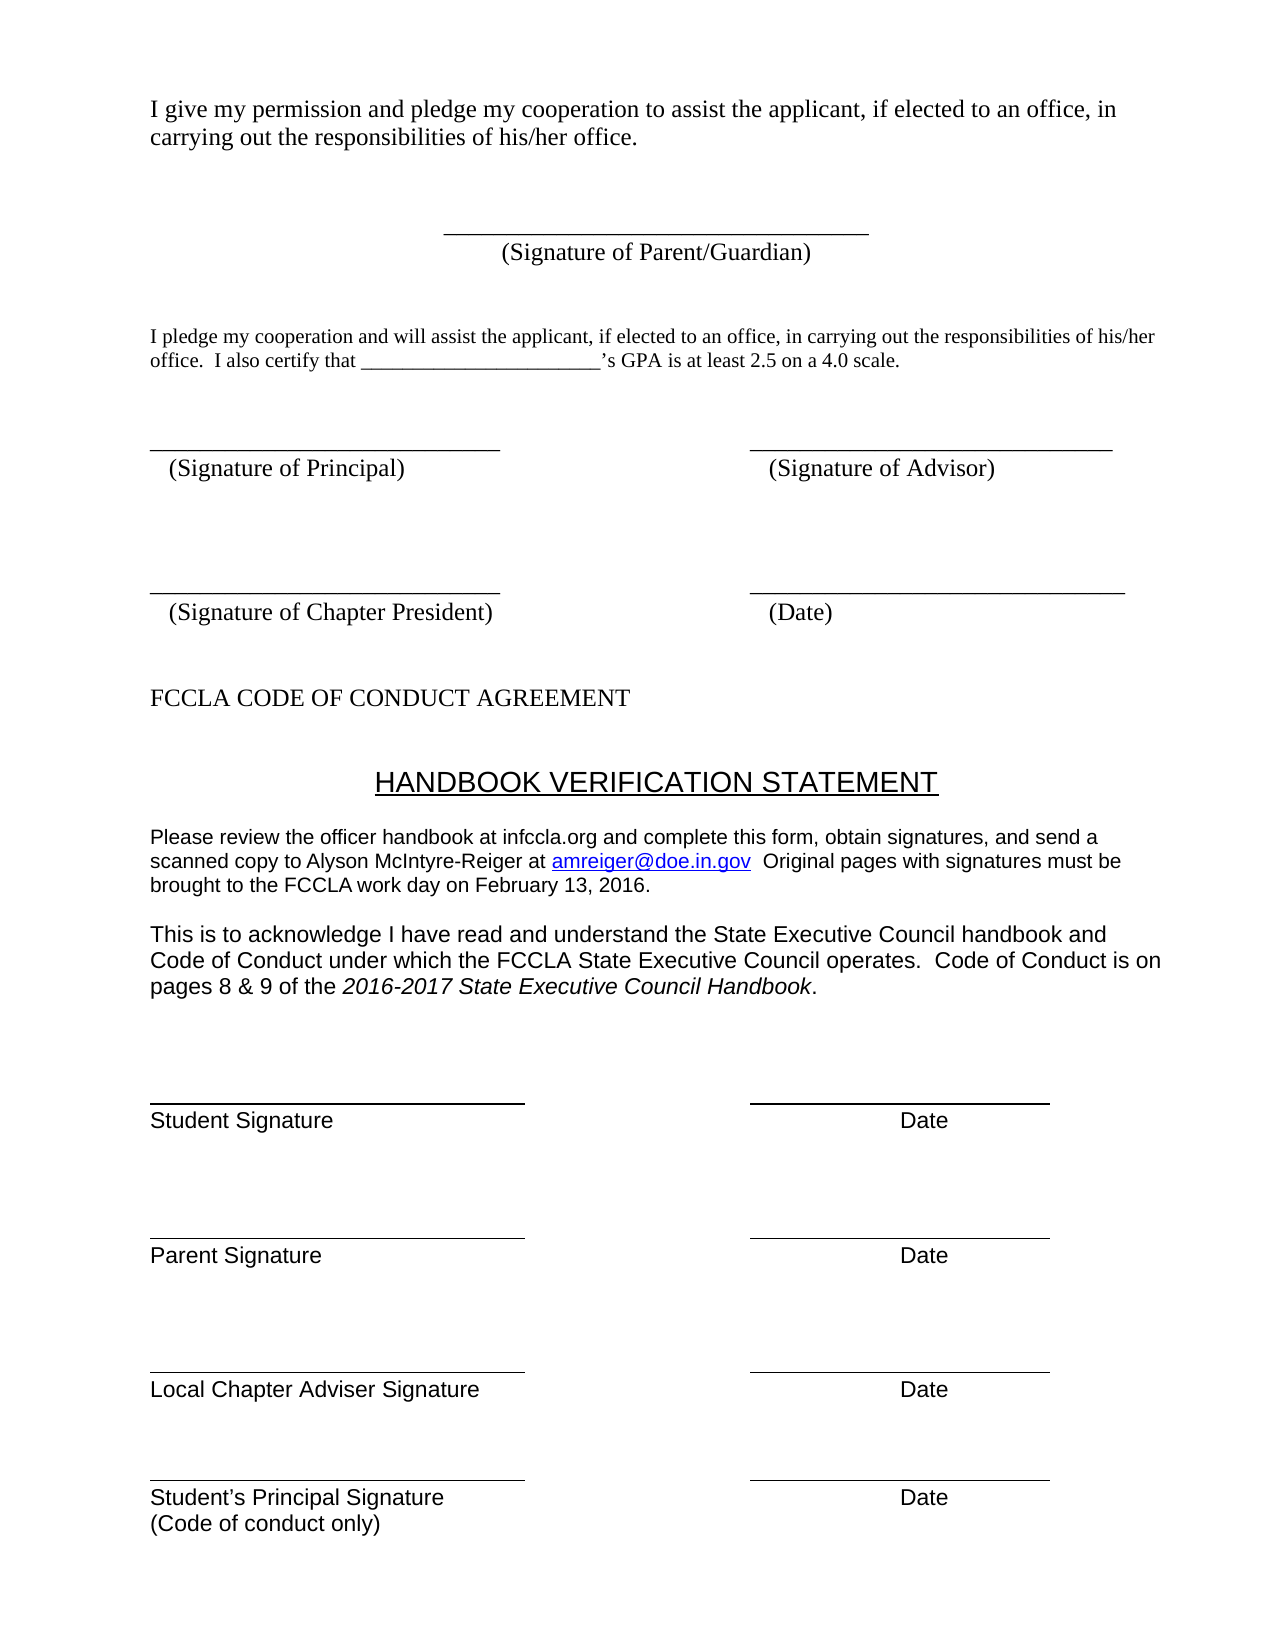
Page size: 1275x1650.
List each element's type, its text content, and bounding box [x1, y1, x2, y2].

text (Code of conduct only) [150, 1510, 1162, 1536]
text (Signature of Parent/Guardian) [150, 237, 1162, 266]
text Please review the officer handbook at infccla.org and complete this form, obtain signatures, and send a scanned copy to Alyson McIntyre-Reiger at amreiger@doe.in.gov Original pages with signatures must be brought to the FCCLA work day on February 13, 2016. [150, 825, 1162, 897]
text (Signature of Chapter President) (Date) [150, 597, 1162, 626]
text Parent Signature Date [150, 1242, 1162, 1268]
text FCCLA CODE OF CONDUCT AGREEMENT [150, 683, 1162, 712]
text (Signature of Principal) (Signature of Advisor) [150, 453, 1162, 482]
text This is to acknowledge I have read and understand the State Executive Council handbook and Code of Conduct under which the FCCLA State Executive Council operates. Code of Conduct is on pages 8 & 9 of the 2016-2017 State Executive Council Handbook. [150, 921, 1162, 1000]
text I give my permission and pledge my cooperation to assist the applicant, if elected to an office, in carrying out the responsibilities of his/her office. [150, 94, 1162, 151]
text __________________________________ [150, 209, 1162, 237]
text Local Chapter Adviser Signature Date [150, 1376, 1162, 1402]
text ____________________________ _____________________________ [150, 425, 1162, 453]
text Student Signature Date [150, 1107, 1162, 1134]
text Student’s Principal Signature Date [150, 1484, 1162, 1510]
text I pledge my cooperation and will assist the applicant, if elected to an office, in carrying out the responsibilities of his/her office. I also certify that _______________________’s GPA is at least 2.5 on a 4.0 scale. [150, 324, 1162, 372]
text ____________________________ ______________________________ [150, 568, 1162, 597]
subtitle HANDBOOK VERIFICATION STATEMENT [150, 765, 1162, 798]
